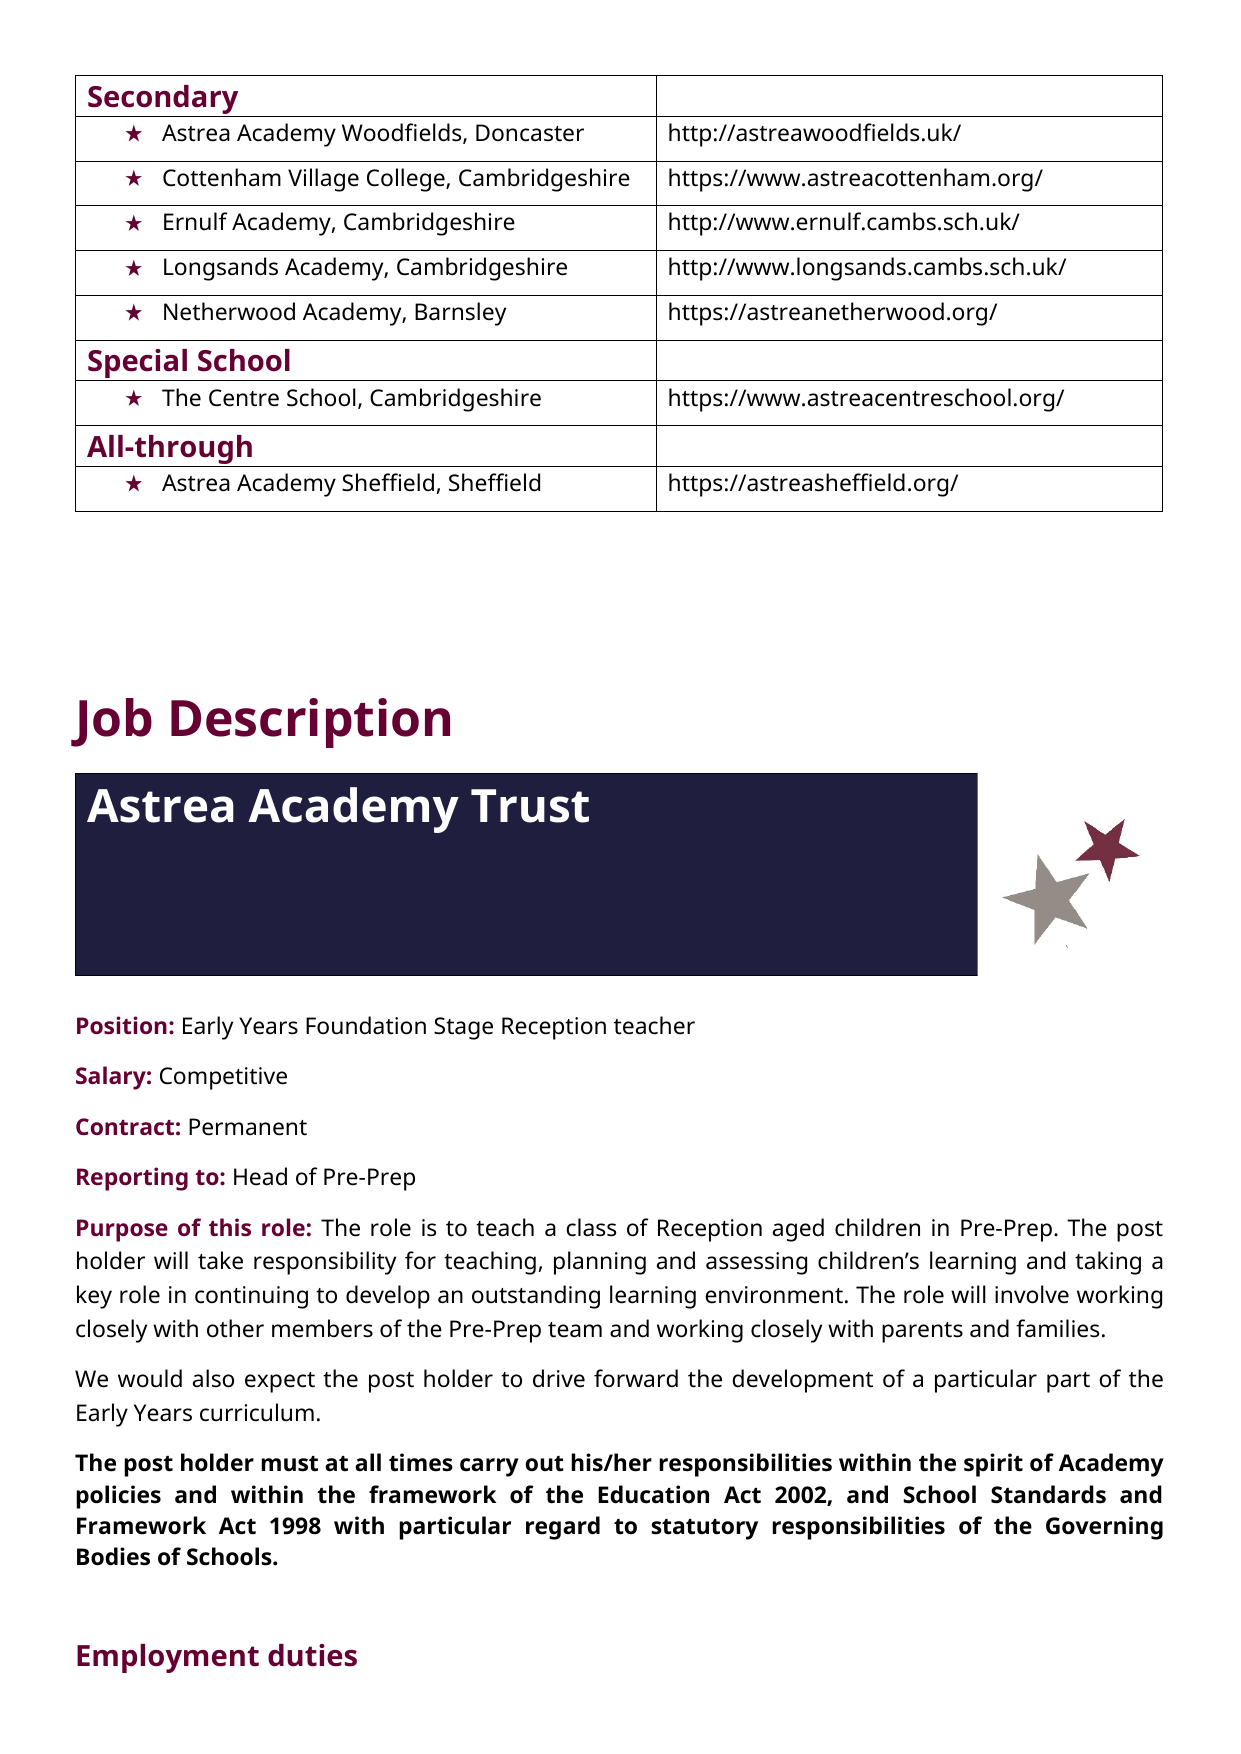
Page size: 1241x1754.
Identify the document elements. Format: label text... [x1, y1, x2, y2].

table_cell Astrea Academy Sheffield, Sheffield [76, 467, 656, 511]
text We would also expect the post holder to drive forward the development of a particular part of the Early Years curriculum. [75, 1363, 1165, 1428]
table_cell https://www.astreacottenham.org/ [657, 162, 1162, 205]
table_cell https://astreanetherwood.org/ [657, 296, 1162, 340]
picture [125, 169, 142, 186]
text Contract: Permanent [75, 1111, 1165, 1142]
table_cell Cottenham Village College, Cambridgeshire [76, 162, 656, 205]
picture [125, 389, 142, 406]
text Employment duties [75, 1635, 1165, 1674]
table_cell [657, 341, 1162, 380]
table_cell [657, 426, 1162, 466]
picture [125, 303, 142, 321]
table_cell http://astreawoodfields.uk/ [657, 117, 1162, 161]
picture [977, 772, 1173, 976]
table_cell Longsands Academy, Cambridgeshire [76, 251, 656, 295]
table_cell Special School [76, 341, 656, 380]
table_cell All-through [76, 426, 656, 466]
table_cell Ernulf Academy, Cambridgeshire [76, 206, 656, 250]
table_cell https://astreasheffield.org/ [657, 467, 1162, 511]
text Purpose of this role: The role is to teach a class of Reception aged children in Pre-Prep. The post holder will take responsibility for teaching, planning and assessing children’s learning and taking a key role in continuing to develop an outstanding learning environment. The role will involve working closely with other members of the Pre-Prep team and working closely with parents and families. [75, 1212, 1165, 1344]
text Reporting to: Head of Pre-Prep [75, 1161, 1165, 1192]
table_cell [657, 76, 1162, 116]
table_cell Secondary [76, 76, 656, 116]
text Job Description [75, 683, 1165, 751]
picture [125, 259, 142, 276]
picture [125, 474, 142, 492]
table_cell https://www.astreacentreschool.org/ [657, 381, 1162, 425]
table_header Astrea Academy Trust [76, 774, 977, 975]
table_cell Astrea Academy Woodfields, Doncaster [76, 117, 656, 161]
table_cell http://www.longsands.cambs.sch.uk/ [657, 251, 1162, 295]
picture [125, 214, 142, 231]
text Salary: Competitive [75, 1060, 1165, 1092]
table_cell http://www.ernulf.cambs.sch.uk/ [657, 206, 1162, 250]
table_cell The Centre School, Cambridgeshire [76, 381, 656, 425]
text The post holder must at all times carry out his/her responsibilities within the spirit of Academy policies and within the framework of the Education Act 2002, and School Standards and Framework Act 1998 with particular regard to statutory responsibilities of the Governing Bodies of Schools. [75, 1447, 1165, 1572]
table_cell Netherwood Academy, Barnsley [76, 296, 656, 340]
picture [125, 124, 142, 142]
text Position: Early Years Foundation Stage Reception teacher [75, 1010, 1165, 1041]
